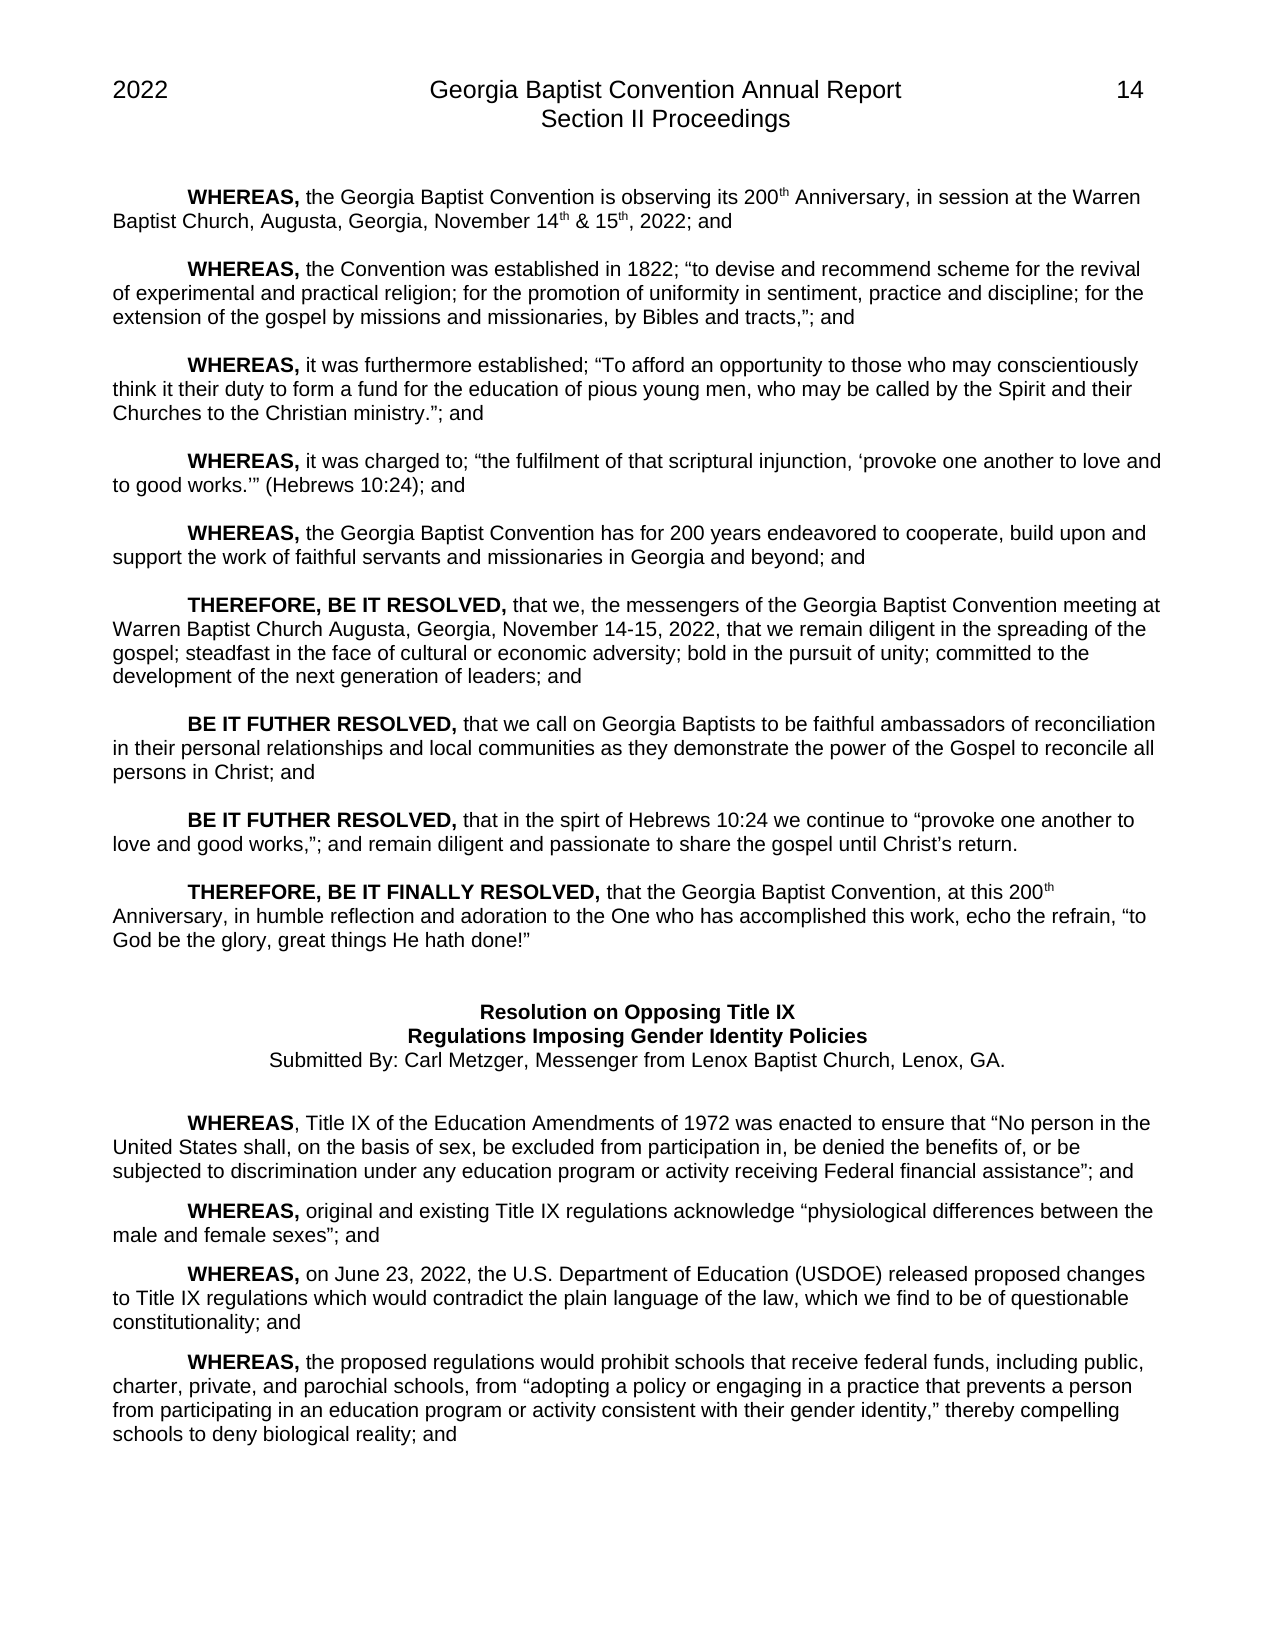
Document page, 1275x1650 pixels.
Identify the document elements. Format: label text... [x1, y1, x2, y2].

text Submitted By: Carl Metzger, Messenger from Lenox Baptist Church, Lenox, GA. [112, 1048, 1162, 1072]
text Regulations Imposing Gender Identity Policies [112, 1024, 1162, 1048]
text WHEREAS, it was furthermore established; “To afford an opportunity to those who may conscientiously think it their duty to form a fund for the education of pious young men, who may be called by the Spirit and their Churches to the Christian ministry.”; and [112, 353, 1162, 425]
text WHEREAS, on June 23, 2022, the U.S. Department of Education (USDOE) released proposed changes to Title IX regulations which would contradict the plain language of the law, which we find to be of questionable constitutionality; and [112, 1262, 1162, 1334]
text THEREFORE, BE IT RESOLVED, that we, the messengers of the Georgia Baptist Convention meeting at Warren Baptist Church Augusta, Georgia, November 14-15, 2022, that we remain diligent in the spreading of the gospel; steadfast in the face of cultural or economic adversity; bold in the pursuit of unity; committed to the development of the next generation of leaders; and [112, 592, 1162, 688]
text WHEREAS, the Georgia Baptist Convention has for 200 years endeavored to cooperate, build upon and support the work of faithful servants and missionaries in Georgia and beyond; and [112, 521, 1162, 568]
text BE IT FUTHER RESOLVED, that we call on Georgia Baptists to be faithful ambassadors of reconciliation in their personal relationships and local communities as they demonstrate the power of the Gospel to reconcile all persons in Christ; and [112, 712, 1162, 784]
text WHEREAS, the Convention was established in 1822; “to devise and recommend scheme for the revival of experimental and practical religion; for the promotion of uniformity in sentiment, practice and discipline; for the extension of the gospel by missions and missionaries, by Bibles and tracts,”; and [112, 257, 1162, 329]
text WHEREAS, the Georgia Baptist Convention is observing its 200th Anniversary, in session at the Warren Baptist Church, Augusta, Georgia, November 14th & 15th, 2022; and [112, 185, 1162, 233]
text THEREFORE, BE IT FINALLY RESOLVED, that the Georgia Baptist Convention, at this 200th Anniversary, in humble reflection and adoration to the One who has accomplished this work, echo the refrain, “to God be the glory, great things He hath done!” [112, 880, 1162, 952]
text WHEREAS, original and existing Title IX regulations acknowledge “physiological differences between the male and female sexes”; and [112, 1199, 1162, 1247]
text WHEREAS, Title IX of the Education Amendments of 1972 was enacted to ensure that “No person in the United States shall, on the basis of sex, be excluded from participation in, be denied the benefits of, or be subjected to discrimination under any education program or activity receiving Federal financial assistance”; and [112, 1111, 1162, 1183]
text BE IT FUTHER RESOLVED, that in the spirt of Hebrews 10:24 we continue to “provoke one another to love and good works,”; and remain diligent and passionate to share the gospel until Christ’s return. [112, 808, 1162, 856]
text WHEREAS, it was charged to; “the fulfilment of that scriptural injunction, ‘provoke one another to love and to good works.’” (Hebrews 10:24); and [112, 449, 1162, 497]
text WHEREAS, the proposed regulations would prohibit schools that receive federal funds, including public, charter, private, and parochial schools, from “adopting a policy or engaging in a practice that prevents a person from participating in an education program or activity consistent with their gender identity,” thereby compelling schools to deny biological reality; and [112, 1350, 1162, 1446]
text Resolution on Opposing Title IX [112, 1000, 1162, 1024]
